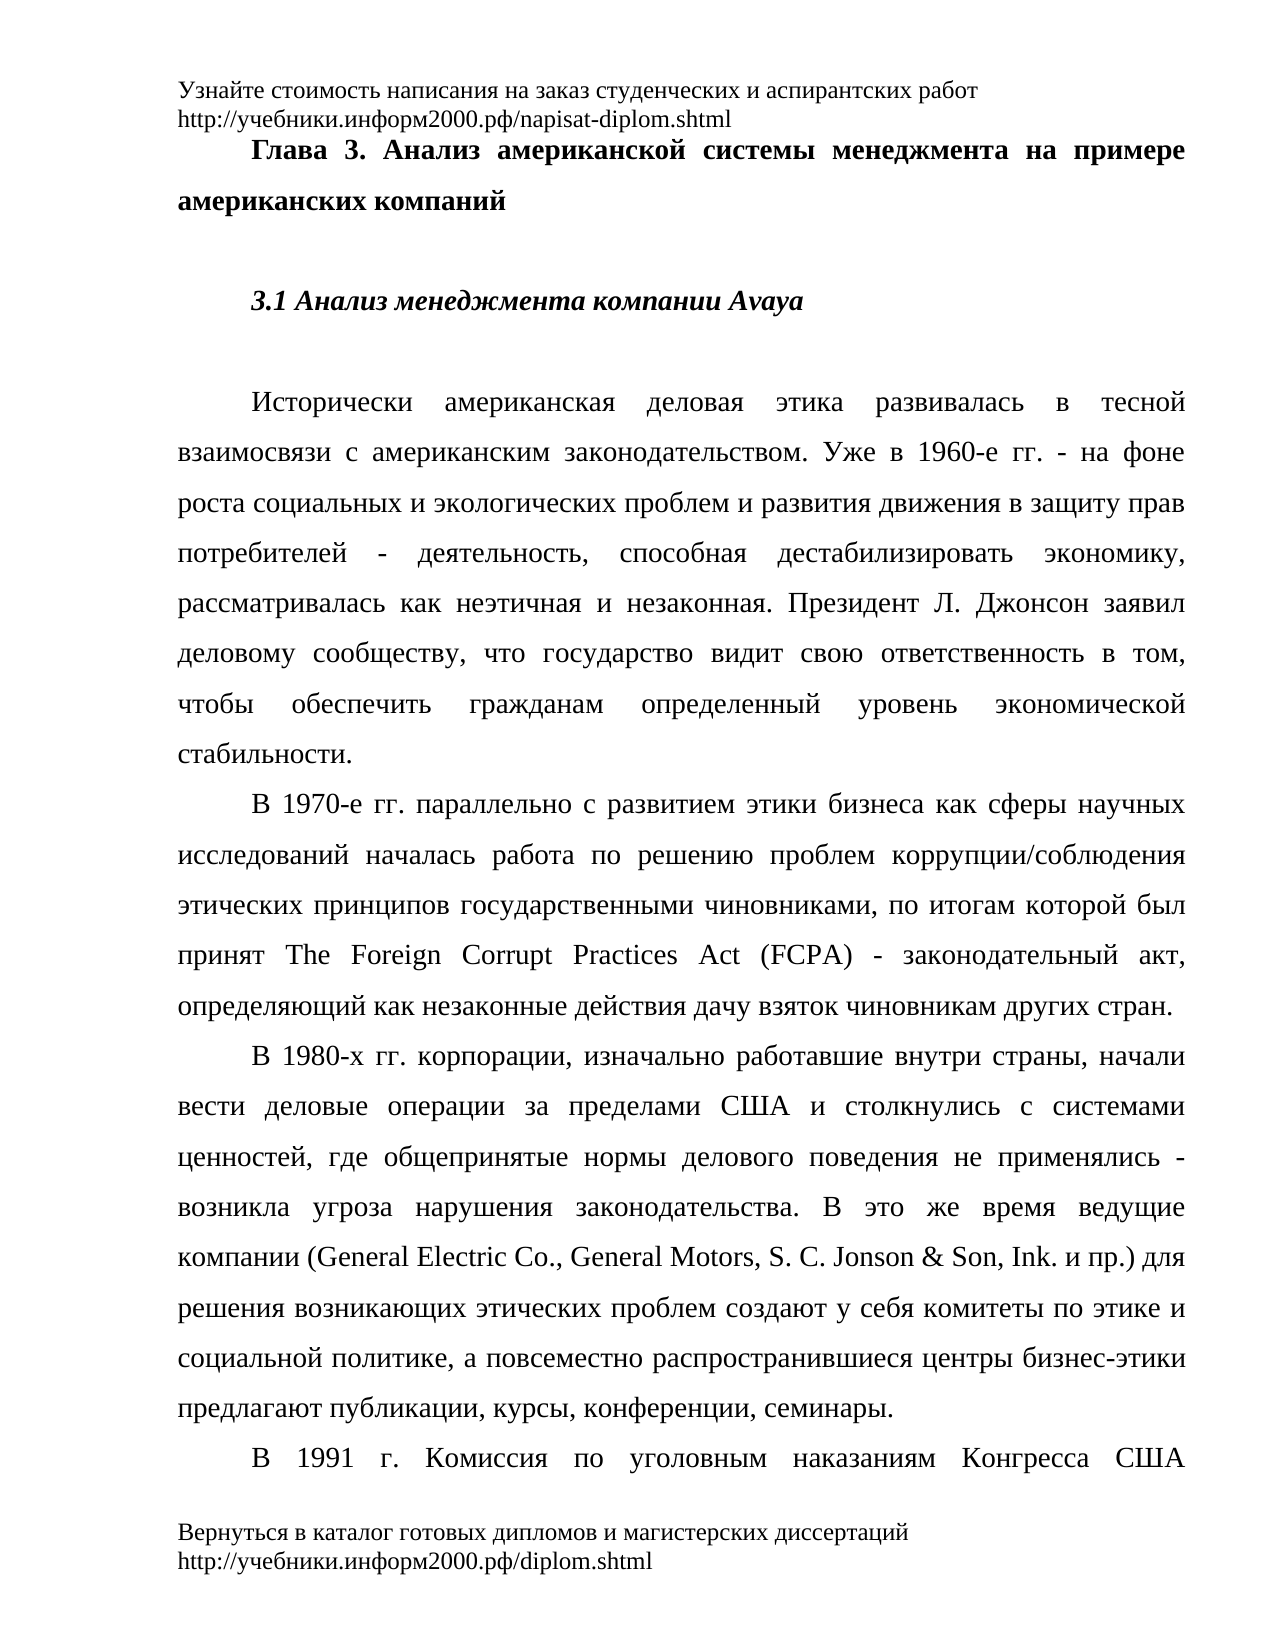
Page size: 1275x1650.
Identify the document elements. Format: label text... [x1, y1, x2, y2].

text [177, 1441, 1186, 1474]
text В 1970-е гг. параллельно с развитием этики бизнеса как сферы научных исследований началась работа по решению проблем коррупции/соблюдения этических принципов государственными чиновниками, по итогам которой был принят The Foreign Corrupt Practices Act (FСPA) - законодательный акт, определяющий как незаконные действия дачу взяток чиновникам других стран. [177, 787, 1186, 1021]
subtitle Глава 3. Анализ американской системы менеджмента на примере американских компаний [177, 132, 1186, 216]
text В 1980-х гг. корпорации, изначально работавшие внутри страны, начали вести деловые операции за пределами США и столкнулись с системами ценностей, где общепринятые нормы делового поведения не применялись - возникла угроза нарушения законодательства. В это же время ведущие компании (General Electric Co., General Motors, S. C. Jonson & Son, Ink. и пр.) для решения возникающих этических проблем создают у себя комитеты по этике и социальной политике, а повсеместно распространившиеся центры бизнес-этики предлагают публикации, курсы, конференции, семинары. [177, 1038, 1186, 1424]
subtitle 3.1 Анализ менеджмента компании Avaya [177, 283, 1186, 317]
text Исторически американская деловая этика развивалась в тесной взаимосвязи с американским законодательством. Уже в 1960-е гг. - на фоне роста социальных и экологических проблем и развития движения в защиту прав потребителей - деятельность, способная дестабилизировать экономику, рассматривалась как неэтичная и незаконная. Президент Л. Джонсон заявил деловому сообществу, что государство видит свою ответственность в том, чтобы обеспечить гражданам определенный уровень экономической стабильности. [177, 384, 1186, 770]
